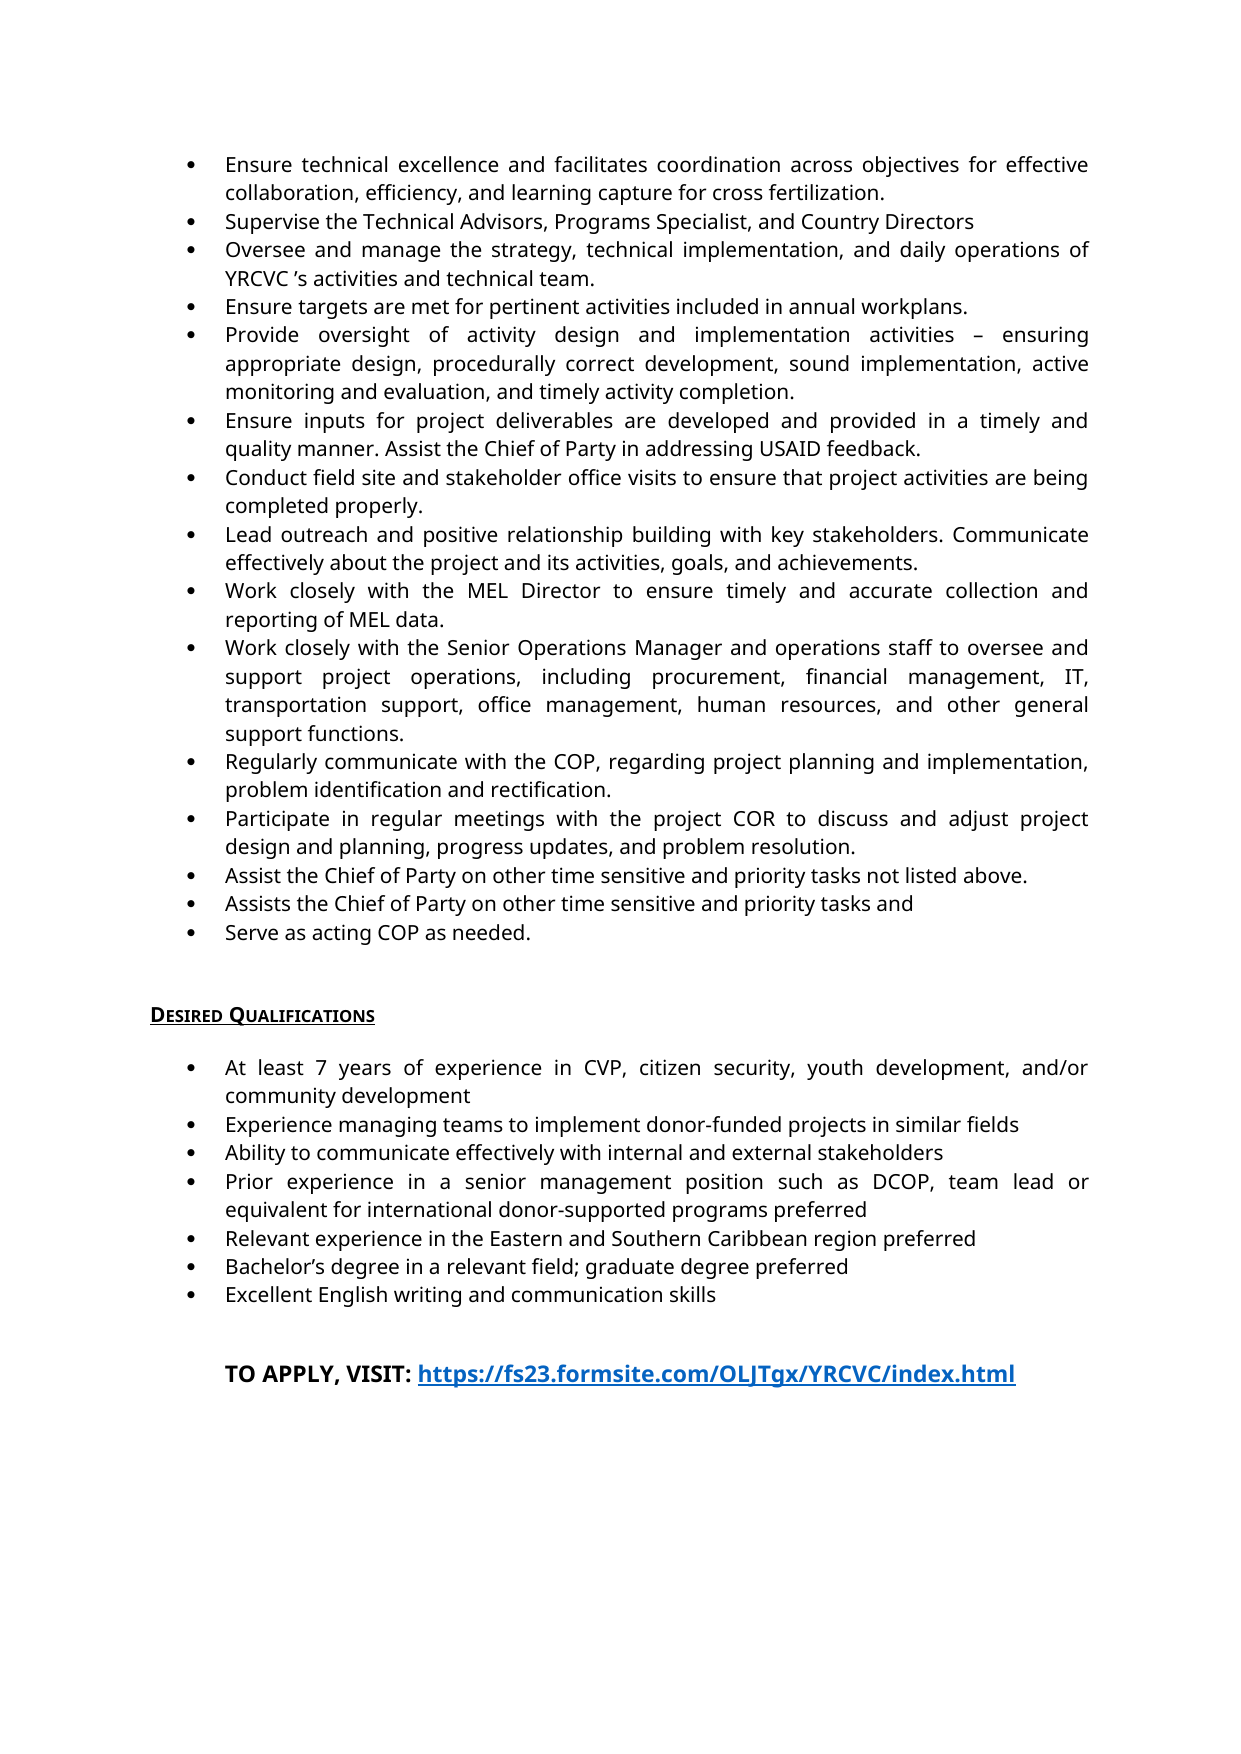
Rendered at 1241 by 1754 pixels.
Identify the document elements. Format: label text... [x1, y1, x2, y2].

list Ability to communicate effectively with internal and external stakeholders [187, 1138, 1090, 1167]
list Conduct field site and stakeholder office visits to ensure that project activities are being completed properly. [187, 463, 1090, 520]
text TO APPLY, VISIT: https://fs23.formsite.com/OLJTgx/YRCVC/index.html [150, 1362, 1090, 1387]
list Serve as acting COP as needed. [187, 918, 1090, 946]
list Bachelor’s degree in a relevant field; graduate degree preferred [187, 1252, 1090, 1281]
list Work closely with the MEL Director to ensure timely and accurate collection and reporting of MEL data. [187, 577, 1090, 633]
list Participate in regular meetings with the project COR to discuss and adjust project design and planning, progress updates, and problem resolution. [187, 804, 1090, 861]
list Experience managing teams to implement donor-funded projects in similar fields [187, 1110, 1090, 1138]
list Provide oversight of activity design and implementation activities – ensuring appropriate design, procedurally correct development, sound implementation, active monitoring and evaluation, and timely activity completion. [187, 321, 1090, 406]
list Regularly communicate with the COP, regarding project planning and implementation, problem identification and rectification. [187, 747, 1090, 804]
text Desired Qualifications [150, 1000, 1090, 1028]
list Lead outreach and positive relationship building with key stakeholders. Communicate effectively about the project and its activities, goals, and achievements. [187, 520, 1090, 577]
list Ensure technical excellence and facilitates coordination across objectives for effective collaboration, efficiency, and learning capture for cross fertilization. [187, 150, 1090, 207]
list Ensure inputs for project deliverables are developed and provided in a timely and quality manner. Assist the Chief of Party in addressing USAID feedback. [187, 406, 1090, 463]
list Work closely with the Senior Operations Manager and operations staff to oversee and support project operations, including procurement, financial management, IT, transportation support, office management, human resources, and other general support functions. [187, 633, 1090, 747]
list Relevant experience in the Eastern and Southern Caribbean region preferred [187, 1224, 1090, 1252]
list Assists the Chief of Party on other time sensitive and priority tasks and [187, 889, 1090, 918]
list Supervise the Technical Advisors, Programs Specialist, and Country Directors [187, 207, 1090, 235]
list Assist the Chief of Party on other time sensitive and priority tasks not listed above. [187, 861, 1090, 889]
list Prior experience in a senior management position such as DCOP, team lead or equivalent for international donor-supported programs preferred [187, 1167, 1090, 1224]
list Excellent English writing and communication skills [187, 1281, 1090, 1309]
list At least 7 years of experience in CVP, citizen security, youth development, and/or community development [187, 1053, 1090, 1110]
list Oversee and manage the strategy, technical implementation, and daily operations of YRCVC ’s activities and technical team. [187, 235, 1090, 292]
list Ensure targets are met for pertinent activities included in annual workplans. [187, 292, 1090, 321]
